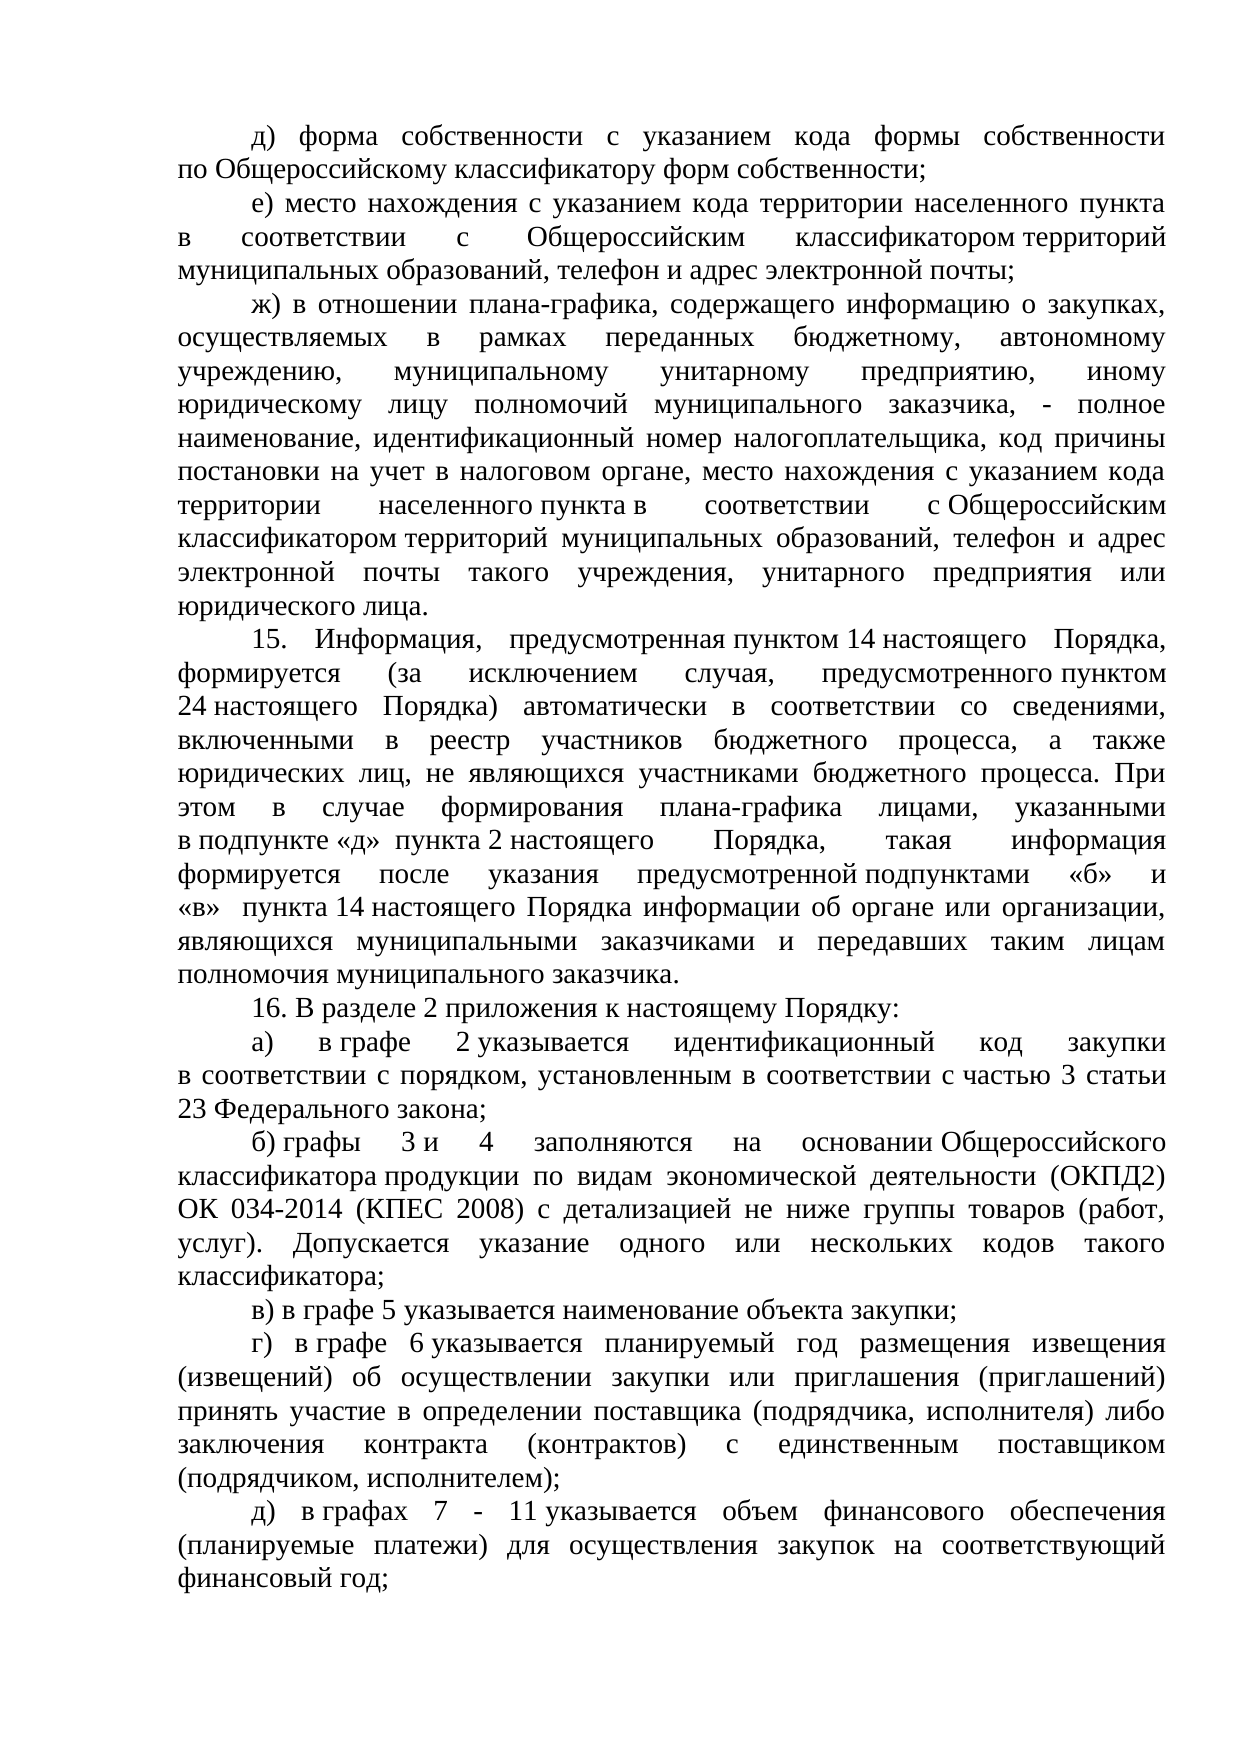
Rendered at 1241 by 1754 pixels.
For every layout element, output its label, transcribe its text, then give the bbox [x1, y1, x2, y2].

text д) в графах 7 - 11 указывается объем финансового обеспечения (планируемые платежи) для осуществления закупок на соответствующий финансовый год; [177, 1493, 1166, 1594]
text в) в графе 5 указывается наименование объекта закупки; [177, 1292, 1166, 1326]
text 16. В разделе 2 приложения к настоящему Порядку: [177, 990, 1166, 1024]
text ж) в отношении плана-графика, содержащего информацию о закупках, осуществляемых в рамках переданных бюджетному, автономному учреждению, муниципальному унитарному предприятию, иному юридическому лицу полномочий муниципального заказчика, - полное наименование, идентификационный номер налогоплательщика, код причины постановки на учет в налоговом органе, место нахождения с указанием кода территории населенного пункта в соответствии с Общероссийским классификатором территорий муниципальных образований, телефон и адрес электронной почты такого учреждения, унитарного предприятия или юридического лица. [177, 286, 1166, 621]
text е) место нахождения с указанием кода территории населенного пункта в соответствии с Общероссийским классификатором территорий муниципальных образований, телефон и адрес электронной почты; [177, 185, 1166, 286]
text д) форма собственности с указанием кода формы собственности по Общероссийскому классификатору форм собственности; [177, 118, 1166, 185]
text б) графы 3 и 4 заполняются на основании Общероссийского классификатора продукции по видам экономической деятельности (ОКПД2) ОК 034-2014 (КПЕС 2008) с детализацией не ниже группы товаров (работ, услуг). Допускается указание одного или нескольких кодов такого классификатора; [177, 1124, 1166, 1292]
text 15. Информация, предусмотренная пунктом 14 настоящего Порядка, формируется (за исключением случая, предусмотренного пунктом 24 настоящего Порядка) автоматически в соответствии со сведениями, включенными в реестр участников бюджетного процесса, а также юридических лиц, не являющихся участниками бюджетного процесса. При этом в случае формирования плана-графика лицами, указанными в подпункте «д» пункта 2 настоящего Порядка, такая информация формируется после указания предусмотренной подпунктами «б» и «в» пункта 14 настоящего Порядка информации об органе или организации, являющихся муниципальными заказчиками и передавших таким лицам полномочия муниципального заказчика. [177, 621, 1166, 990]
text г) в графе 6 указывается планируемый год размещения извещения (извещений) об осуществлении закупки или приглашения (приглашений) принять участие в определении поставщика (подрядчика, исполнителя) либо заключения контракта (контрактов) с единственным поставщиком (подрядчиком, исполнителем); [177, 1326, 1166, 1493]
text а) в графе 2 указывается идентификационный код закупки в соответствии с порядком, установленным в соответствии с частью 3 статьи 23 Федерального закона; [177, 1024, 1166, 1124]
